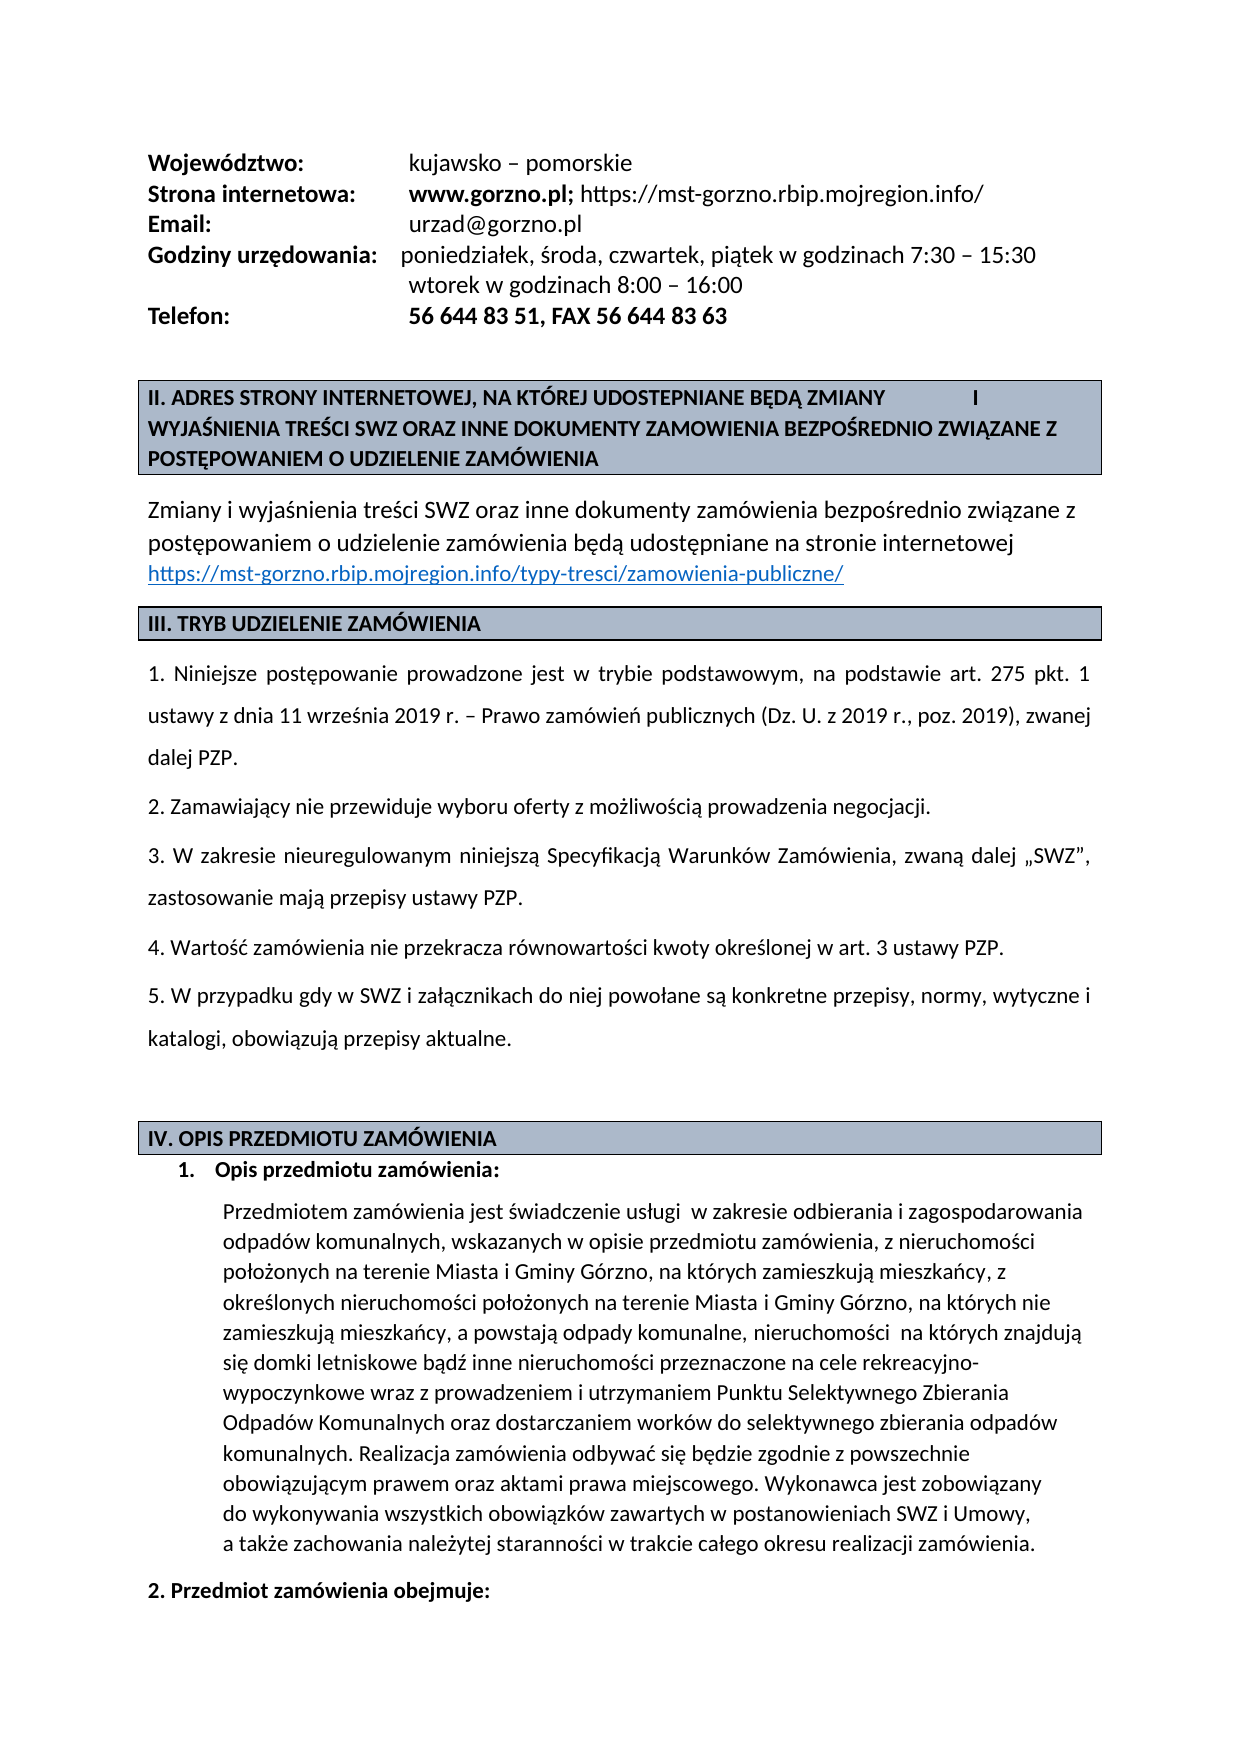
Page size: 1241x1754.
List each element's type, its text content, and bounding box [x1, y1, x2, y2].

text Zmiany i wyjaśnienia treści SWZ oraz inne dokumenty zamówienia bezpośrednio związane z postępowaniem o udzielenie zamówienia będą udostępniane na stronie internetowej https://mst-gorzno.rbip.mojregion.info/typy-tresci/zamowienia-publiczne/ [148, 494, 1093, 587]
text Email: urzad@gorzno.pl [148, 209, 1093, 239]
list Przedmiotem zamówienia jest świadczenie usługi w zakresie odbierania i zagospodarowania odpadów komunalnych, wskazanych w opisie przedmiotu zamówienia, z nieruchomości położonych na terenie Miasta i Gminy Górzno, na których zamieszkują mieszkańcy, z określonych nieruchomości położonych na terenie Miasta i Gminy Górzno, na których nie zamieszkują mieszkańcy, a powstają odpady komunalne, nieruchomości na których znajdują się domki letniskowe bądź inne nieruchomości przeznaczone na cele rekreacyjno-wypoczynkowe wraz z prowadzeniem i utrzymaniem Punktu Selektywnego Zbierania Odpadów Komunalnych oraz dostarczaniem worków do selektywnego zbierania odpadów komunalnych. Realizacja zamówienia odbywać się będzie zgodnie z powszechnie obowiązującym prawem oraz aktami prawa miejscowego. Wykonawca jest zobowiązany do wykonywania wszystkich obowiązków zawartych w postanowieniach SWZ i Umowy, a także zachowania należytej staranności w trakcie całego okresu realizacji zamówienia. [223, 1197, 1093, 1557]
text wtorek w godzinach 8:00 – 16:00 [148, 270, 1093, 300]
text Telefon: 56 644 83 51, FAX 56 644 83 63 [148, 300, 1093, 331]
text 2. Przedmiot zamówienia obejmuje: [148, 1576, 1093, 1604]
text 3. W zakresie nieuregulowanym niniejszą Specyfikacją Warunków Zamówienia, zwaną dalej „SWZ”, zastosowanie mają przepisy ustawy PZP. [148, 842, 1093, 912]
text II. ADRES STRONY INTERNETOWEJ, NA KTÓREJ UDOSTEPNIANE BĘDĄ ZMIANY I WYJAŚNIENIA TREŚCI SWZ ORAZ INNE DOKUMENTY ZAMOWIENIA BEZPOŚREDNIO ZWIĄZANE Z POSTĘPOWANIEM O UDZIELENIE ZAMÓWIENIA [139, 381, 1101, 474]
text 4. Wartość zamówienia nie przekracza równowartości kwoty określonej w art. 3 ustawy PZP. [148, 933, 1093, 961]
text 1. Niniejsze postępowanie prowadzone jest w trybie podstawowym, na podstawie art. 275 pkt. 1 ustawy z dnia 11 września 2019 r. – Prawo zamówień publicznych (Dz. U. z 2019 r., poz. 2019), zwanej dalej PZP. [148, 659, 1093, 771]
list Opis przedmiotu zamówienia: [177, 1155, 1093, 1183]
text 2. Zamawiający nie przewiduje wyboru oferty z możliwością prowadzenia negocjacji. [148, 792, 1093, 821]
text 5. W przypadku gdy w SWZ i załącznikach do niej powołane są konkretne przepisy, normy, wytyczne i katalogi, obowiązują przepisy aktualne. [148, 982, 1093, 1052]
text Województwo: kujawsko – pomorskie [148, 148, 1093, 178]
text Strona internetowa: www.gorzno.pl; https://mst-gorzno.rbip.mojregion.info/ [148, 178, 1093, 209]
text Godziny urzędowania: poniedziałek, środa, czwartek, piątek w godzinach 7:30 – 15:30 [148, 239, 1093, 270]
text IV. OPIS PRZEDMIOTU ZAMÓWIENIA [139, 1122, 1101, 1154]
text III. TRYB UDZIELENIE ZAMÓWIENIA [139, 608, 1101, 639]
